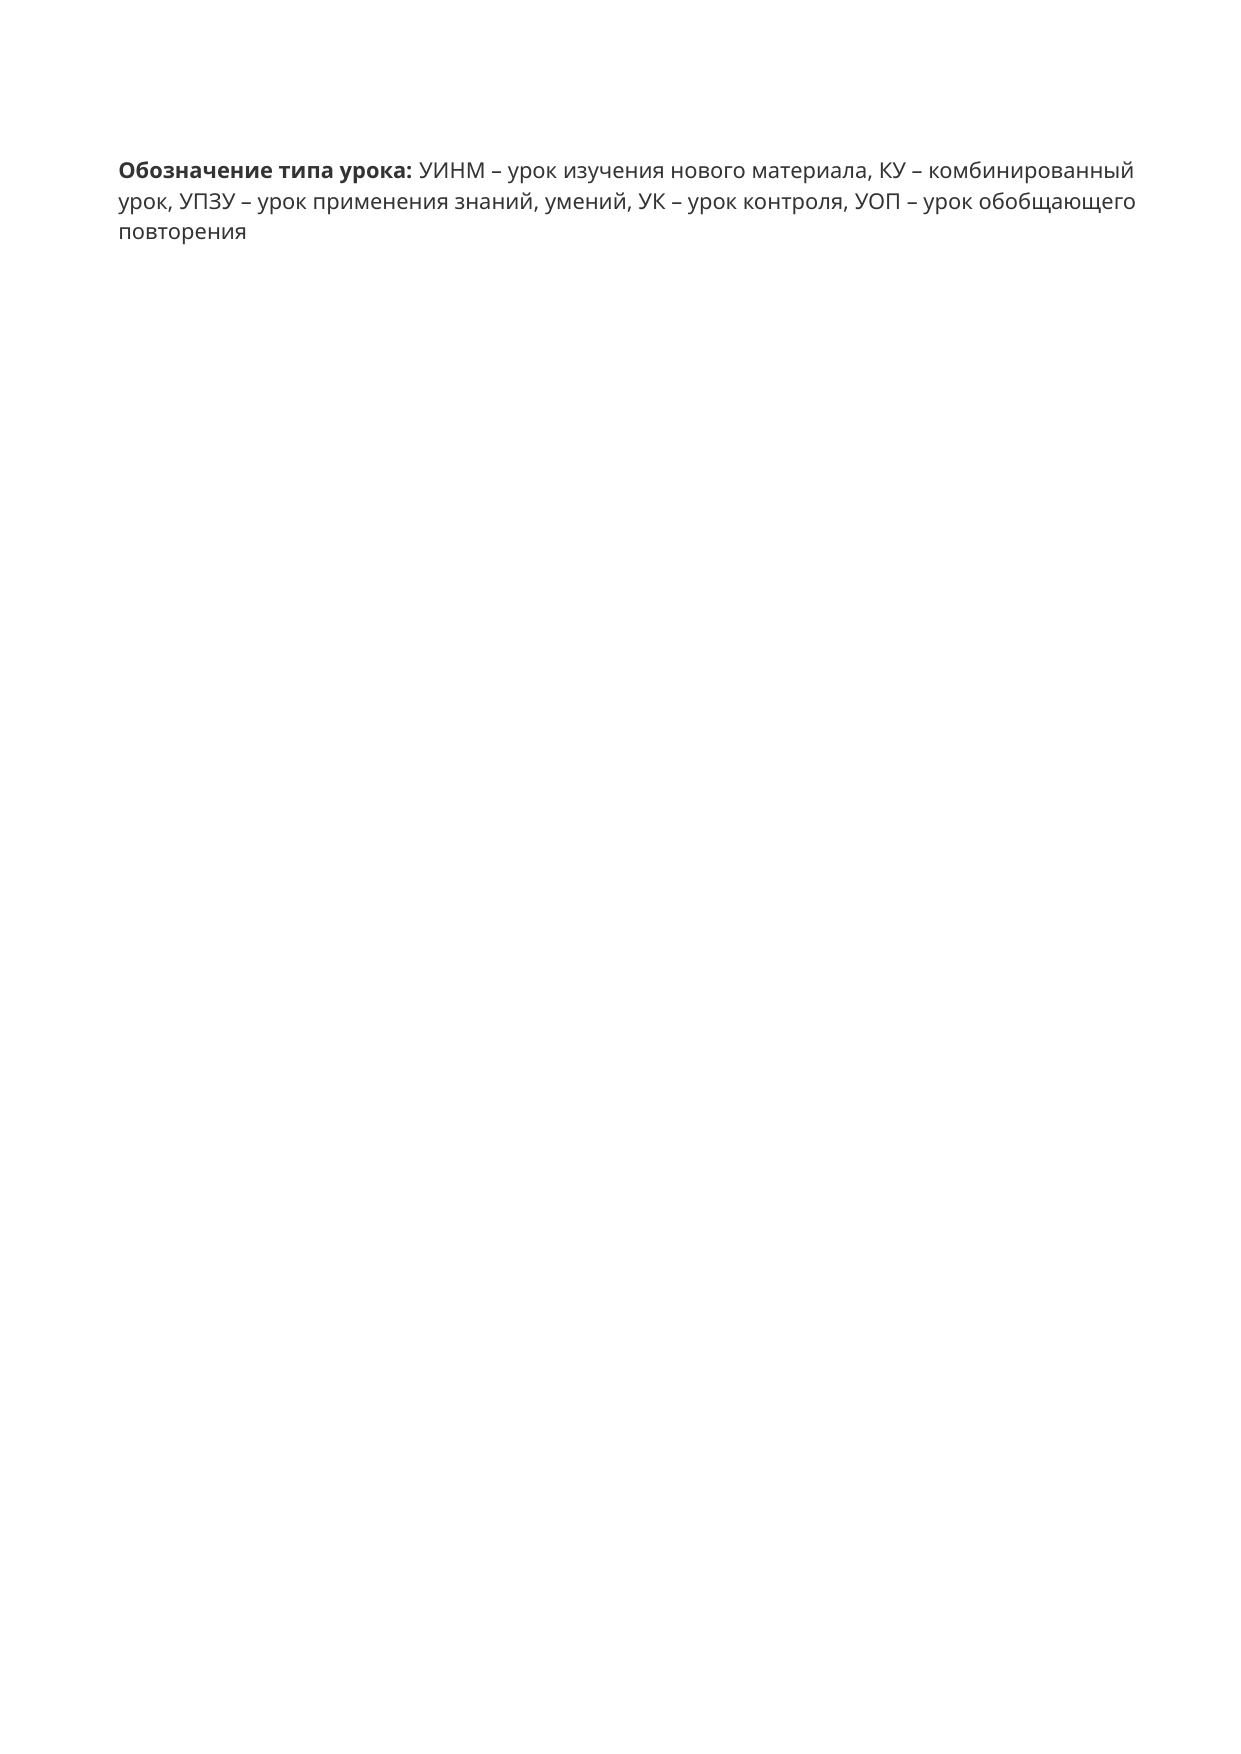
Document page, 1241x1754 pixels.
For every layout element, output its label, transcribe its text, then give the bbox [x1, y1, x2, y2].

text Обозначение типа урока: УИНМ – урок изучения нового материала, КУ – комбинированный урок, УПЗУ – урок применения знаний, умений, УК – урок контроля, УОП – урок обобщающего повторения [118, 152, 1152, 246]
